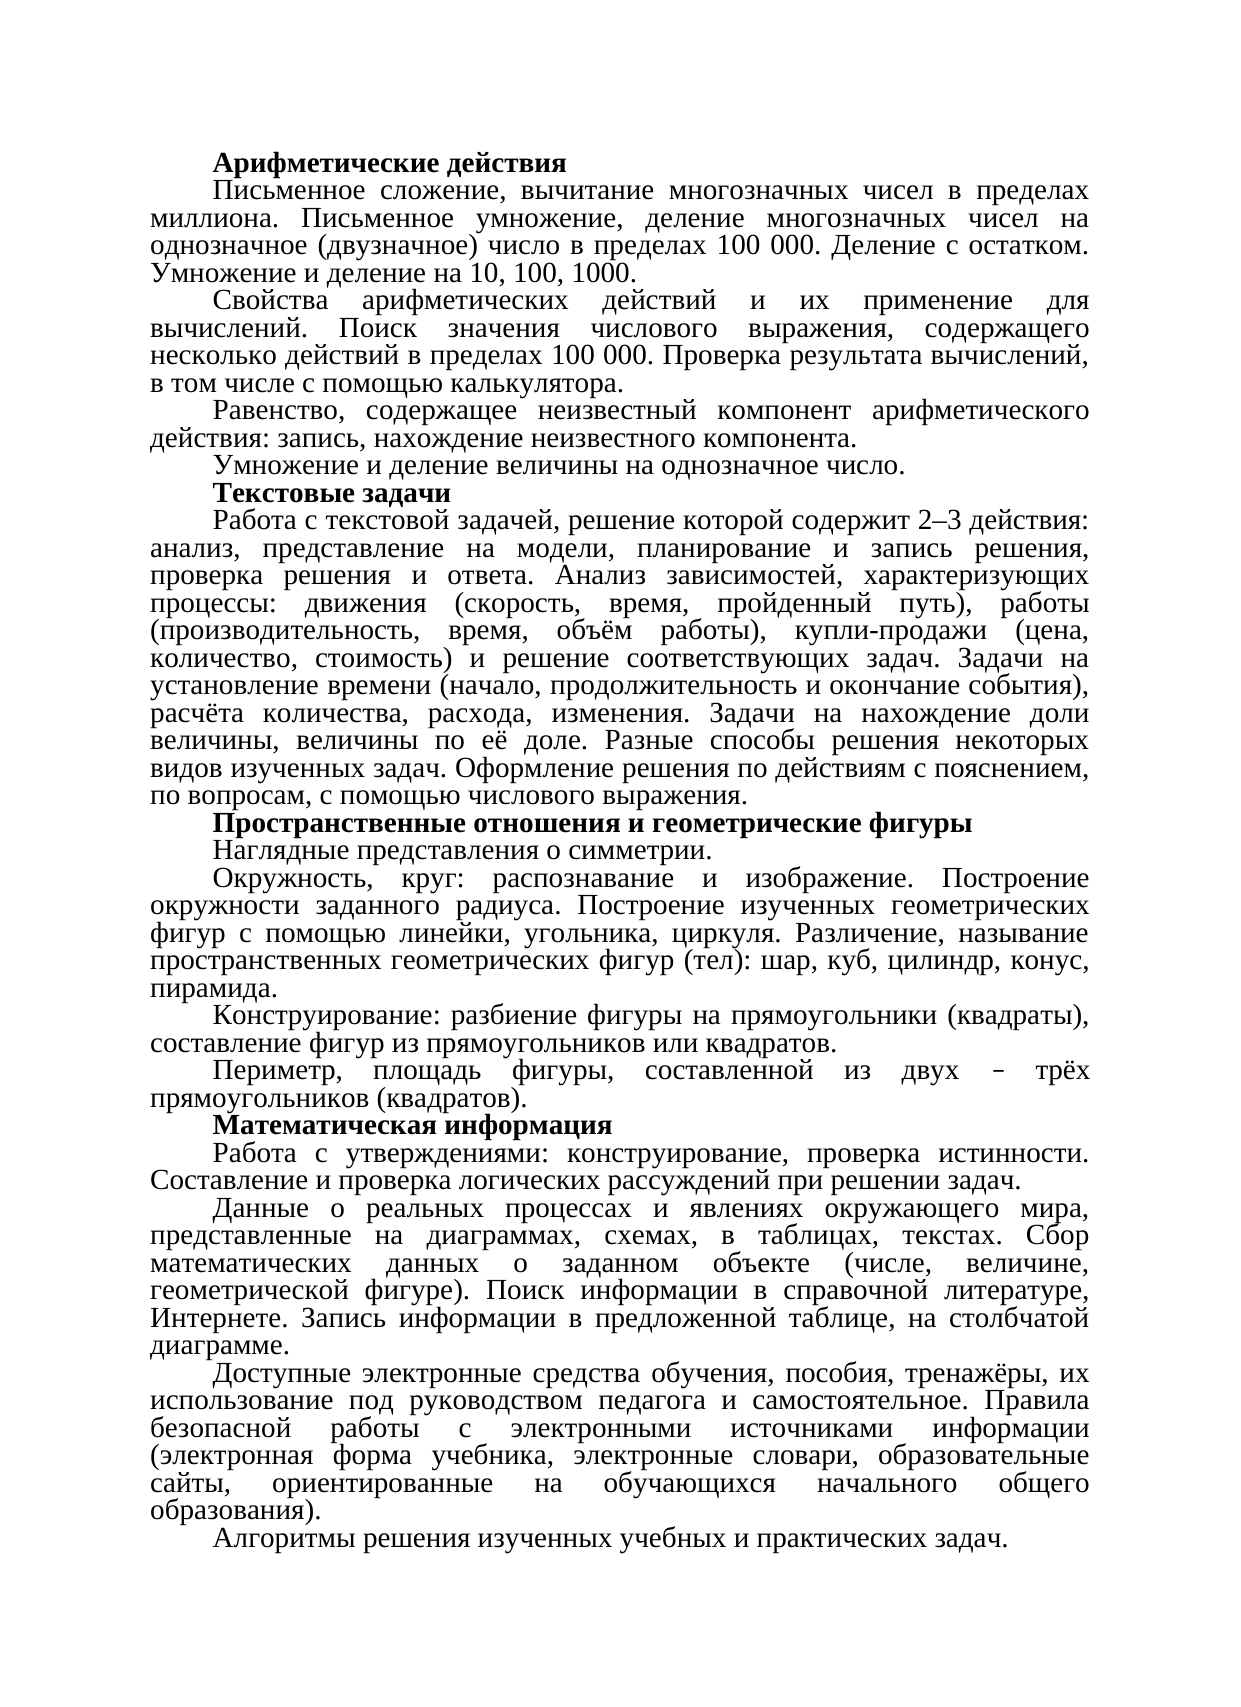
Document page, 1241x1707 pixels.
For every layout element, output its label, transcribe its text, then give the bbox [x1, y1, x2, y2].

text Умножение и деление величины на однозначное число. [150, 452, 1090, 480]
text Пространственные отношения и геометрические фигуры [150, 810, 1090, 837]
text Окружность, круг: распознавание и изображение. Построение окружности заданного радиуса. Построение изученных геометрических фигур с помощью линейки, угольника, циркуля. Различение, называние пространственных геометрических фигур (тел): шар, куб, цилиндр, конус, пирамида. [150, 865, 1090, 1002]
text Работа с текстовой задачей, решение которой содержит 2–3 действия: анализ, представление на модели, планирование и запись решения, проверка решения и ответа. Анализ зависимостей, характеризующих процессы: движения (скорость, время, пройденный путь), работы (производительность, время, объём работы), купли-продажи (цена, количество, стоимость) и решение соответствующих задач. Задачи на установление времени (начало, продолжительность и окончание события), расчёта количества, расхода, изменения. Задачи на нахождение доли величины, величины по её доле. Разные способы решения некоторых видов изученных задач. Оформление решения по действиям с пояснением, по вопросам, с помощью числового выражения. [150, 507, 1090, 810]
text Текстовые задачи [150, 480, 1090, 507]
text Свойства арифметических действий и их применение для вычислений. Поиск значения числового выражения, содержащего несколько действий в пределах 100 000. Проверка результата вычислений, в том числе с помощью калькулятора. [150, 287, 1090, 397]
text Периметр, площадь фигуры, составленной из двух – трёх прямоугольников (квадратов). [150, 1057, 1090, 1112]
text Математическая информация [150, 1112, 1090, 1140]
text Алгоритмы решения изученных учебных и практических задач. [150, 1525, 1090, 1552]
text Арифметические действия [150, 150, 1090, 177]
text Конструирование: разбиение фигуры на прямоугольники (квадраты), составление фигур из прямоугольников или квадратов. [150, 1002, 1090, 1057]
text Письменное сложение, вычитание многозначных чисел в пределах миллиона. Письменное умножение, деление многозначных чисел на однозначное (двузначное) число в пределах 100 000. Деление с остатком. Умножение и деление на 10, 100, 1000. [150, 177, 1090, 287]
text Доступные электронные средства обучения, пособия, тренажёры, их использование под руководством педагога и самостоятельное. Правила безопасной работы с электронными источниками информации (электронная форма учебника, электронные словари, образовательные сайты, ориентированные на обучающихся начального общего образования). [150, 1360, 1090, 1525]
text Работа с утверждениями: конструирование, проверка истинности. Составление и проверка логических рассуждений при решении задач. [150, 1140, 1090, 1195]
text Наглядные представления о симметрии. [150, 837, 1090, 865]
text Данные о реальных процессах и явлениях окружающего мира, представленные на диаграммах, схемах, в таблицах, текстах. Сбор математических данных о заданном объекте (числе, величине, геометрической фигуре). Поиск информации в справочной литературе, Интернете. Запись информации в предложенной таблице, на столбчатой диаграмме. [150, 1195, 1090, 1360]
text Равенство, содержащее неизвестный компонент арифметического действия: запись, нахождение неизвестного компонента. [150, 397, 1090, 452]
